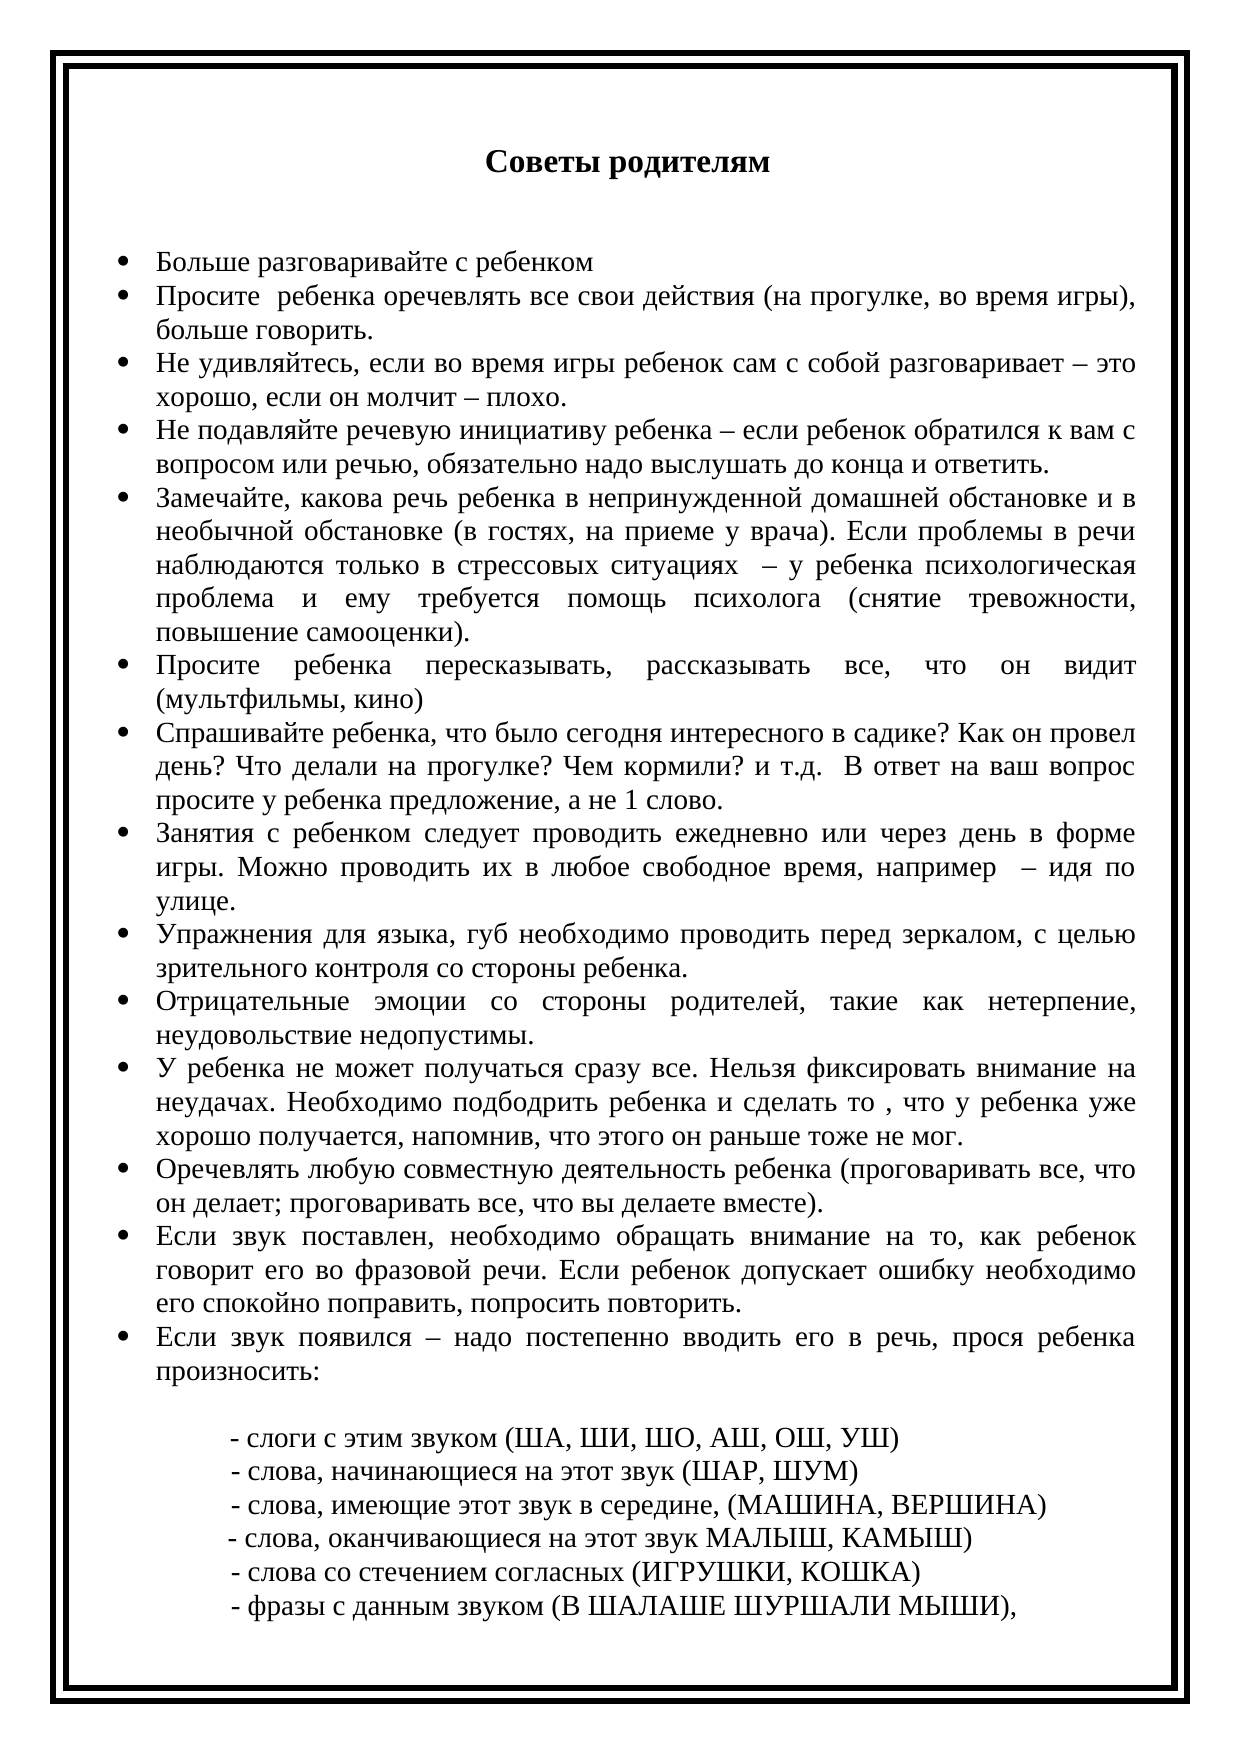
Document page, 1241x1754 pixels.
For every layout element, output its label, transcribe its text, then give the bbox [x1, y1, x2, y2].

text - слова, оканчивающиеся на этот звук МАЛЫШ, КАМЫШ) [118, 1521, 1137, 1554]
list Спрашивайте ребенка, что было сегодня интересного в садике? Как он провел день? Что делали на прогулке? Чем кормили? и т.д. В ответ на ваш вопрос просите у ребенка предложение, а не 1 слово. [118, 715, 1137, 815]
list Просите ребенка пересказывать, рассказывать все, что он видит (мультфильмы, кино) [118, 647, 1137, 715]
list Если звук поставлен, необходимо обращать внимание на то, как ребенок говорит его во фразовой речи. Если ребенок допускает ошибку необходимо его спокойно поправить, попросить повторить. [118, 1218, 1137, 1319]
list Занятия с ребенком следует проводить ежедневно или через день в форме игры. Можно проводить их в любое свободное время, например – идя по улице. [118, 815, 1137, 916]
list У ребенка не может получаться сразу все. Нельзя фиксировать внимание на неудачах. Необходимо подбодрить ребенка и сделать то , что у ребенка уже хорошо получается, напомнив, что этого он раньше тоже не мог. [118, 1051, 1137, 1151]
text - слова, имеющие этот звук в середине, (МАШИНА, ВЕРШИНА) [231, 1487, 1137, 1521]
list Больше разговаривайте с ребенком [118, 244, 1137, 278]
list Если звук появился – надо постепенно вводить его в речь, прося ребенка произносить: [118, 1319, 1137, 1386]
list Отрицательные эмоции со стороны родителей, такие как нетерпение, неудовольствие недопустимы. [118, 983, 1137, 1051]
text - слова, начинающиеся на этот звук (ШАР, ШУМ) [231, 1453, 1137, 1487]
list Не удивляйтесь, если во время игры ребенок сам с собой разговаривает – это хорошо, если он молчит – плохо. [118, 345, 1137, 412]
text - слоги с этим звуком (ША, ШИ, ШО, АШ, ОШ, УШ) [193, 1420, 1137, 1453]
list Просите ребенка оречевлять все свои действия (на прогулке, во время игры), больше говорить. [118, 278, 1137, 345]
list Оречевлять любую совместную деятельность ребенка (проговаривать все, что он делает; проговаривать все, что вы делаете вместе). [118, 1151, 1137, 1218]
list Упражнения для языка, губ необходимо проводить перед зеркалом, с целью зрительного контроля со стороны ребенка. [118, 916, 1137, 983]
list Замечайте, какова речь ребенка в непринужденной домашней обстановке и в необычной обстановке (в гостях, на приеме у врача). Если проблемы в речи наблюдаются только в стрессовых ситуациях – у ребенка психологическая проблема и ему требуется помощь психолога (снятие тревожности, повышение самооценки). [118, 480, 1137, 647]
text Советы родителям [118, 141, 1137, 179]
list Не подавляйте речевую инициативу ребенка – если ребенок обратился к вам с вопросом или речью, обязательно надо выслушать до конца и ответить. [118, 412, 1137, 480]
text - слова со стечением согласных (ИГРУШКИ, КОШКА) [231, 1554, 1137, 1588]
text - фразы с данным звуком (В ШАЛАШЕ ШУРШАЛИ МЫШИ), [231, 1588, 1137, 1621]
